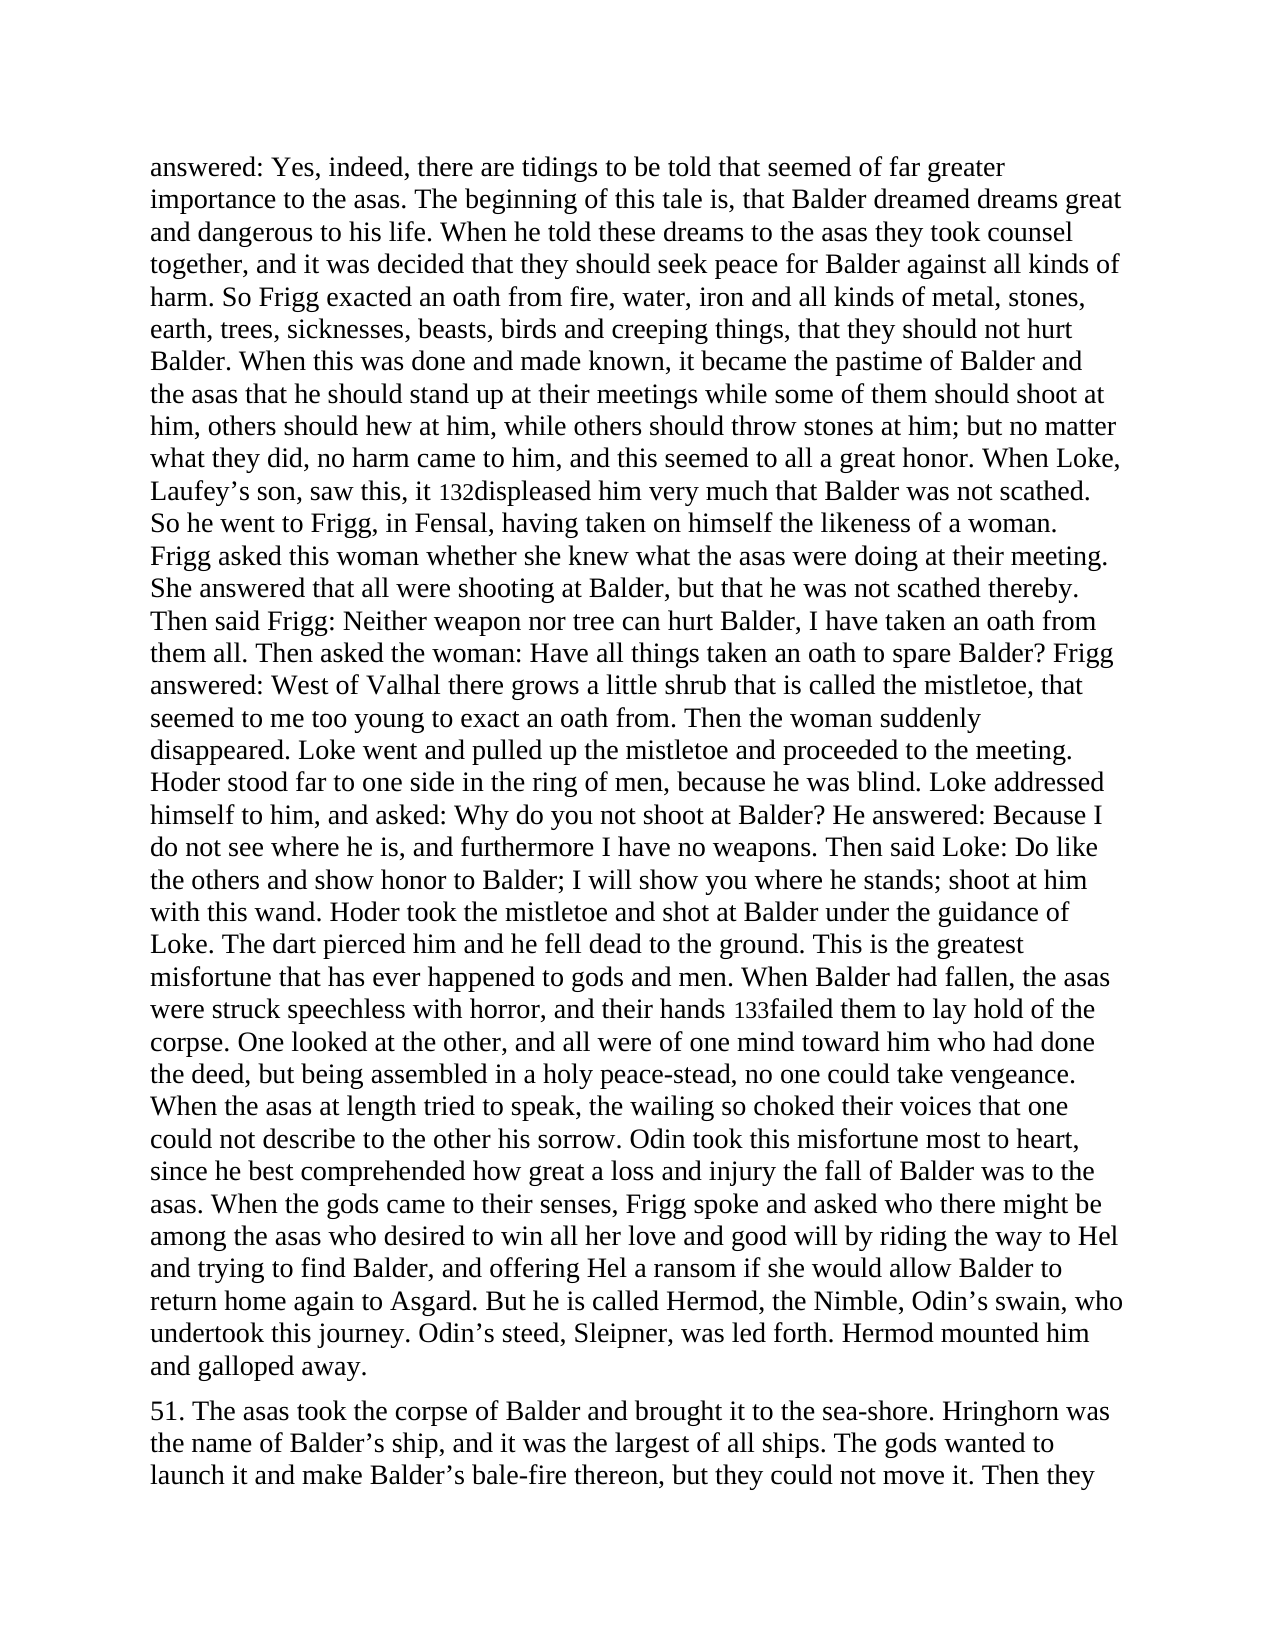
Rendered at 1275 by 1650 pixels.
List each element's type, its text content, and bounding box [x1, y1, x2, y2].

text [150, 1393, 1125, 1491]
